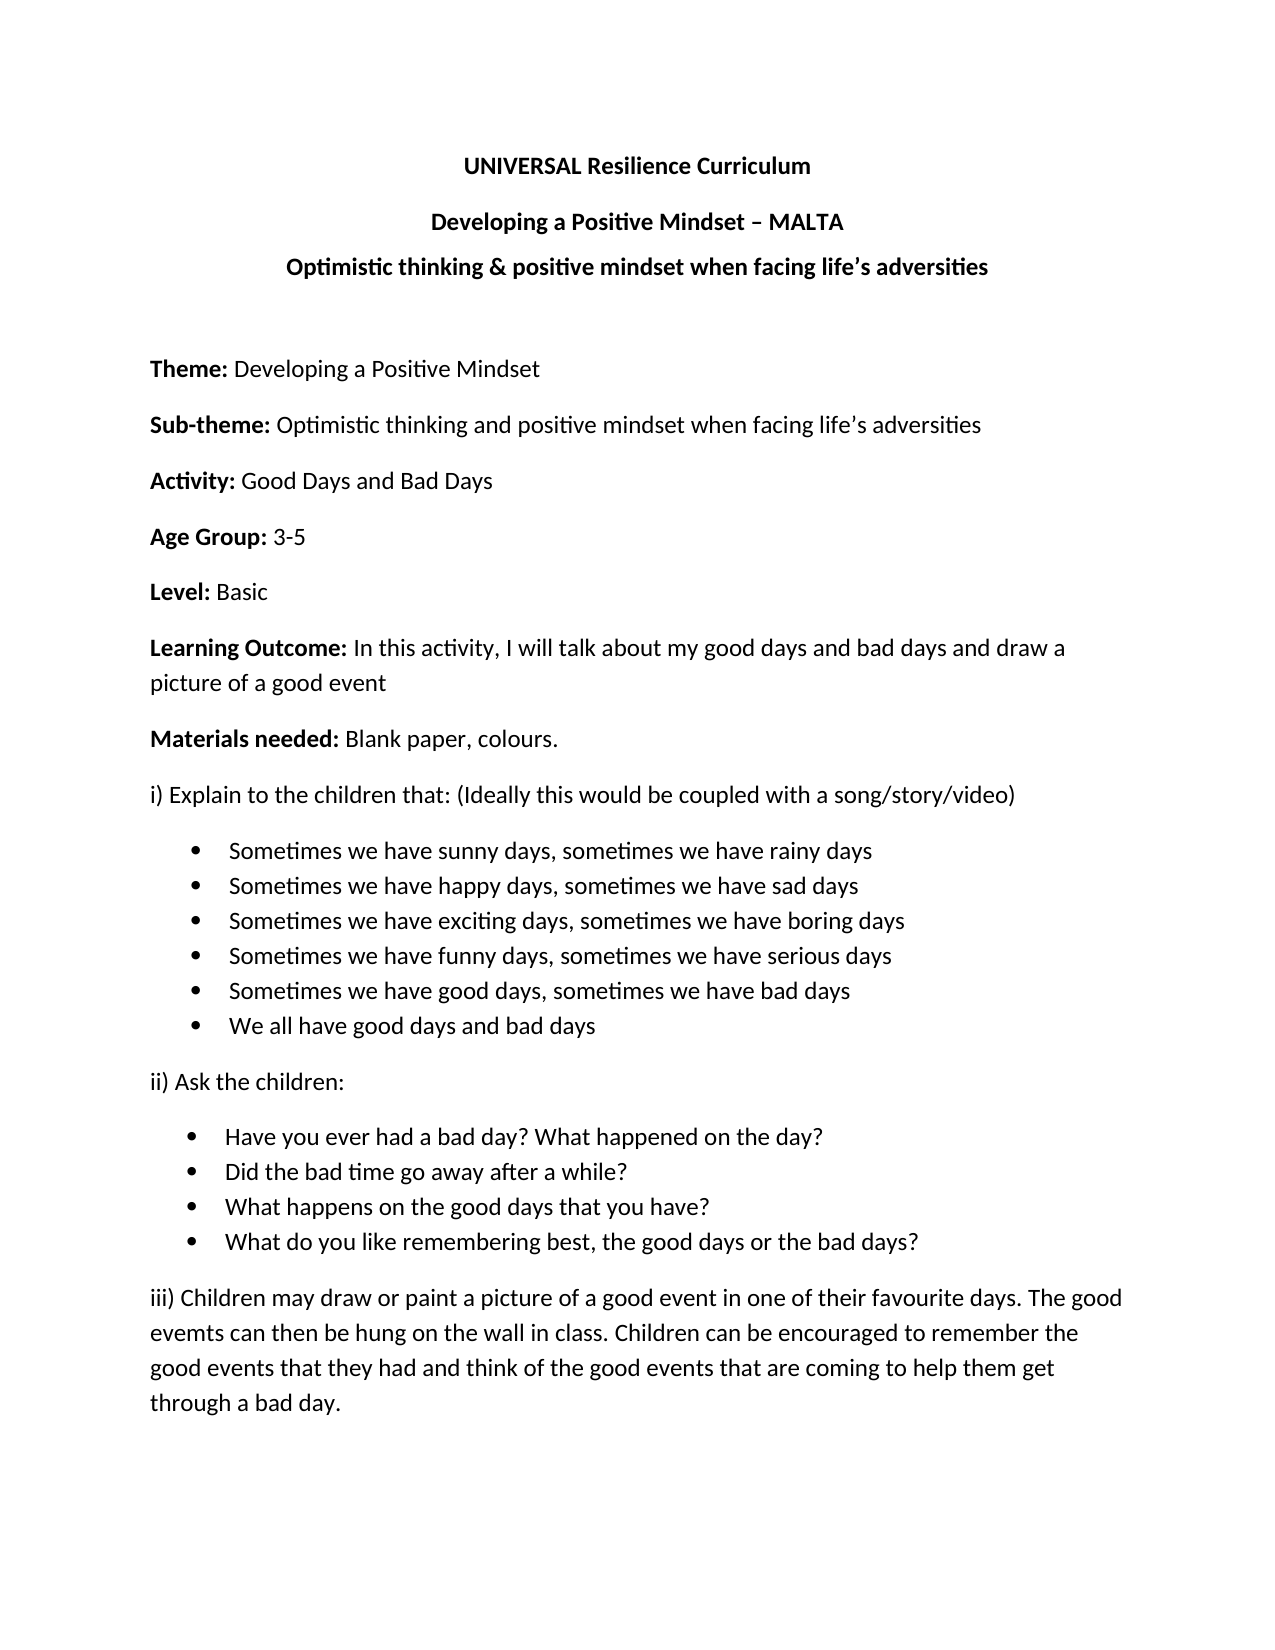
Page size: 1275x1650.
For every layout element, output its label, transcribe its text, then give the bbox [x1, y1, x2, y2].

text Level: Basic [150, 576, 1125, 607]
text i) Explain to the children that: (Ideally this would be coupled with a song/story/video) [150, 779, 1125, 809]
list Did the bad time go away after a while? [187, 1156, 1125, 1187]
text UNIVERSAL Resilience Curriculum [150, 150, 1125, 181]
list Sometimes we have funny days, sometimes we have serious days [191, 940, 1125, 970]
list We all have good days and bad days [191, 1010, 1125, 1040]
text Learning Outcome: In this activity, I will talk about my good days and bad days and draw a picture of a good event [150, 632, 1125, 698]
text Materials needed: Blank paper, colours. [150, 723, 1125, 754]
list What do you like remembering best, the good days or the bad days? [187, 1226, 1125, 1257]
list Sometimes we have happy days, sometimes we have sad days [191, 870, 1125, 900]
text Theme: Developing a Positive Mindset [150, 353, 1125, 384]
list What happens on the good days that you have? [187, 1191, 1125, 1222]
text ii) Ask the children: [150, 1066, 1125, 1096]
list Sometimes we have sunny days, sometimes we have rainy days [191, 835, 1125, 865]
text iii) Children may draw or paint a picture of a good event in one of their favourite days. The good evemts can then be hung on the wall in class. Children can be encouraged to remember the good events that they had and think of the good events that are coming to help them get through a bad day. [150, 1282, 1125, 1418]
text Sub-theme: Optimistic thinking and positive mindset when facing life’s adversities [150, 409, 1125, 439]
list Have you ever had a bad day? What happened on the day? [187, 1121, 1125, 1152]
text Optimistic thinking & positive mindset when facing life’s adversities [150, 252, 1125, 282]
text Activity: Good Days and Bad Days [150, 465, 1125, 495]
text Developing a Positive Mindset – [150, 206, 1125, 236]
text Age Group: 3-5 [150, 521, 1125, 551]
list Sometimes we have good days, sometimes we have bad days [191, 975, 1125, 1005]
list Sometimes we have exciting days, sometimes we have boring days [191, 905, 1125, 935]
